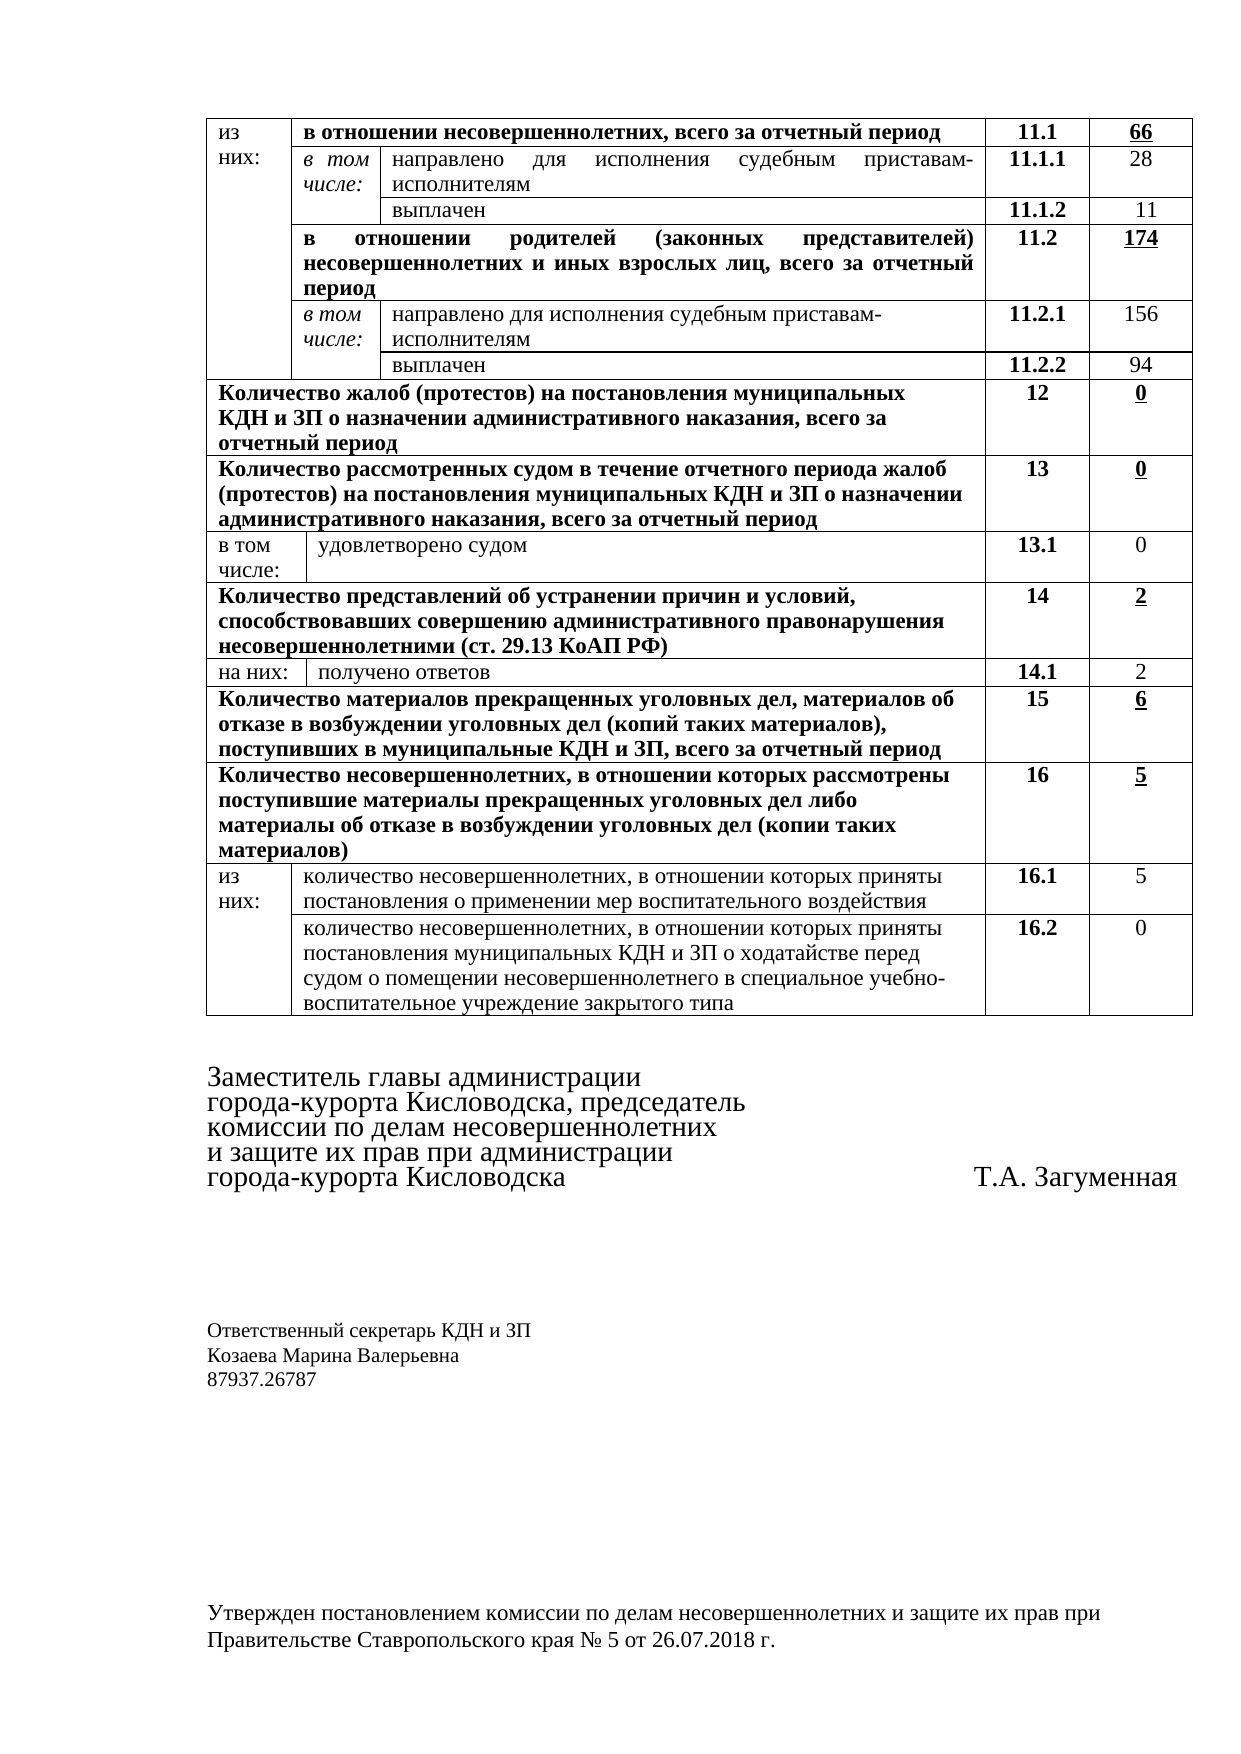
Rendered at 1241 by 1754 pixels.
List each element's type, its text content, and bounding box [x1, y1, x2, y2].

text комиссии по делам несовершеннолетних [207, 1116, 1181, 1141]
table_cell в том числе: [292, 147, 380, 224]
table_cell Количество рассмотренных судом в течение отчетного периода жалоб (протестов) на постановления муниципальных КДН и ЗП о назначении административного наказания, всего за отчетный период [207, 456, 985, 531]
table_cell Количество материалов прекращенных уголовных дел, материалов об отказе в возбуждении уголовных дел (копий таких материалов), поступивших в муниципальные КДН и ЗП, всего за отчетный период [207, 687, 985, 762]
table_cell 2 [1090, 583, 1192, 658]
text Козаева Марина Валерьевна [207, 1342, 1181, 1367]
table_cell в том числе: [207, 532, 306, 582]
table_cell выплачен [381, 198, 985, 224]
table_cell Количество жалоб (протестов) на постановления муниципальных КДН и ЗП о назначении административного наказания, всего за отчетный период [207, 380, 985, 455]
text и защите их прав при администрации [207, 1141, 1181, 1166]
text города-курорта Кисловодска Т.А. Загуменная [207, 1166, 1181, 1191]
table_cell 11.2 [986, 225, 1089, 300]
text Ответственный секретарь КДН и ЗП [207, 1318, 1181, 1342]
table_cell 28 [1090, 147, 1192, 197]
table_cell выплачен [381, 353, 985, 379]
table_cell 16 [986, 763, 1089, 863]
table_cell получено ответов [307, 659, 985, 686]
table_cell 11.2.2 [986, 353, 1089, 379]
table_cell количество несовершеннолетних, в отношении которых приняты постановления о применении мер воспитательного воздействия [292, 864, 985, 914]
table_cell из них: [207, 864, 291, 1015]
table_cell на них: [207, 659, 306, 686]
table_cell 11 [1090, 198, 1192, 224]
table_cell 0 [1090, 380, 1192, 455]
table_cell 13.1 [986, 532, 1089, 582]
table_cell 6 [1090, 687, 1192, 762]
table_cell 66 [1090, 119, 1192, 146]
text города-курорта Кисловодска, председатель [207, 1091, 1181, 1116]
table_cell 11.1.2 [986, 198, 1089, 224]
table_cell количество несовершеннолетних, в отношении которых приняты постановления муниципальных КДН и ЗП о ходатайстве перед судом о помещении несовершеннолетнего в специальное учебно-воспитательное учреждение закрытого типа [292, 915, 985, 1015]
table_cell 16.2 [986, 915, 1089, 1015]
table_cell из них: [207, 119, 291, 379]
table_cell 156 [1090, 301, 1192, 351]
table_cell Количество несовершеннолетних, в отношении которых рассмотрены поступившие материалы прекращенных уголовных дел либо материалы об отказе в возбуждении уголовных дел (копии таких материалов) [207, 763, 985, 863]
table_cell Количество представлений об устранении причин и условий, способствовавших совершению административного правонарушения несовершеннолетними (ст. 29.13 КоАП РФ) [207, 583, 985, 658]
table_cell 15 [986, 687, 1089, 762]
text 87937.26787 [207, 1367, 1181, 1391]
table_cell 12 [986, 380, 1089, 455]
table_cell 0 [1090, 532, 1192, 582]
table_cell 11.2.1 [986, 301, 1089, 351]
table_cell 16.1 [986, 864, 1089, 914]
text Заместитель главы администрации [207, 1066, 1181, 1091]
table_cell 5 [1090, 864, 1192, 914]
table_cell 14 [986, 583, 1089, 658]
table_cell 0 [1090, 915, 1192, 1015]
table_cell направлено для исполнения судебным приставам-исполнителям [381, 147, 985, 197]
table_cell в отношении родителей (законных представителей) несовершеннолетних и иных взрослых лиц, всего за отчетный период [292, 225, 985, 300]
table_cell 94 [1090, 353, 1192, 379]
table_cell в том числе: [292, 301, 380, 379]
table_cell направлено для исполнения судебным приставам-исполнителям [381, 301, 985, 351]
table_cell 11.1 [986, 119, 1089, 146]
table_cell 5 [1090, 763, 1192, 863]
table_cell 14.1 [986, 659, 1089, 686]
table_cell в отношении несовершеннолетних, всего за отчетный период [292, 119, 985, 146]
table_cell 13 [986, 456, 1089, 531]
table_cell 2 [1090, 659, 1192, 686]
table_cell 11.1.1 [986, 147, 1089, 197]
table_cell 0 [1090, 456, 1192, 531]
table_cell удовлетворено судом [307, 532, 985, 582]
table_cell 174 [1090, 225, 1192, 300]
